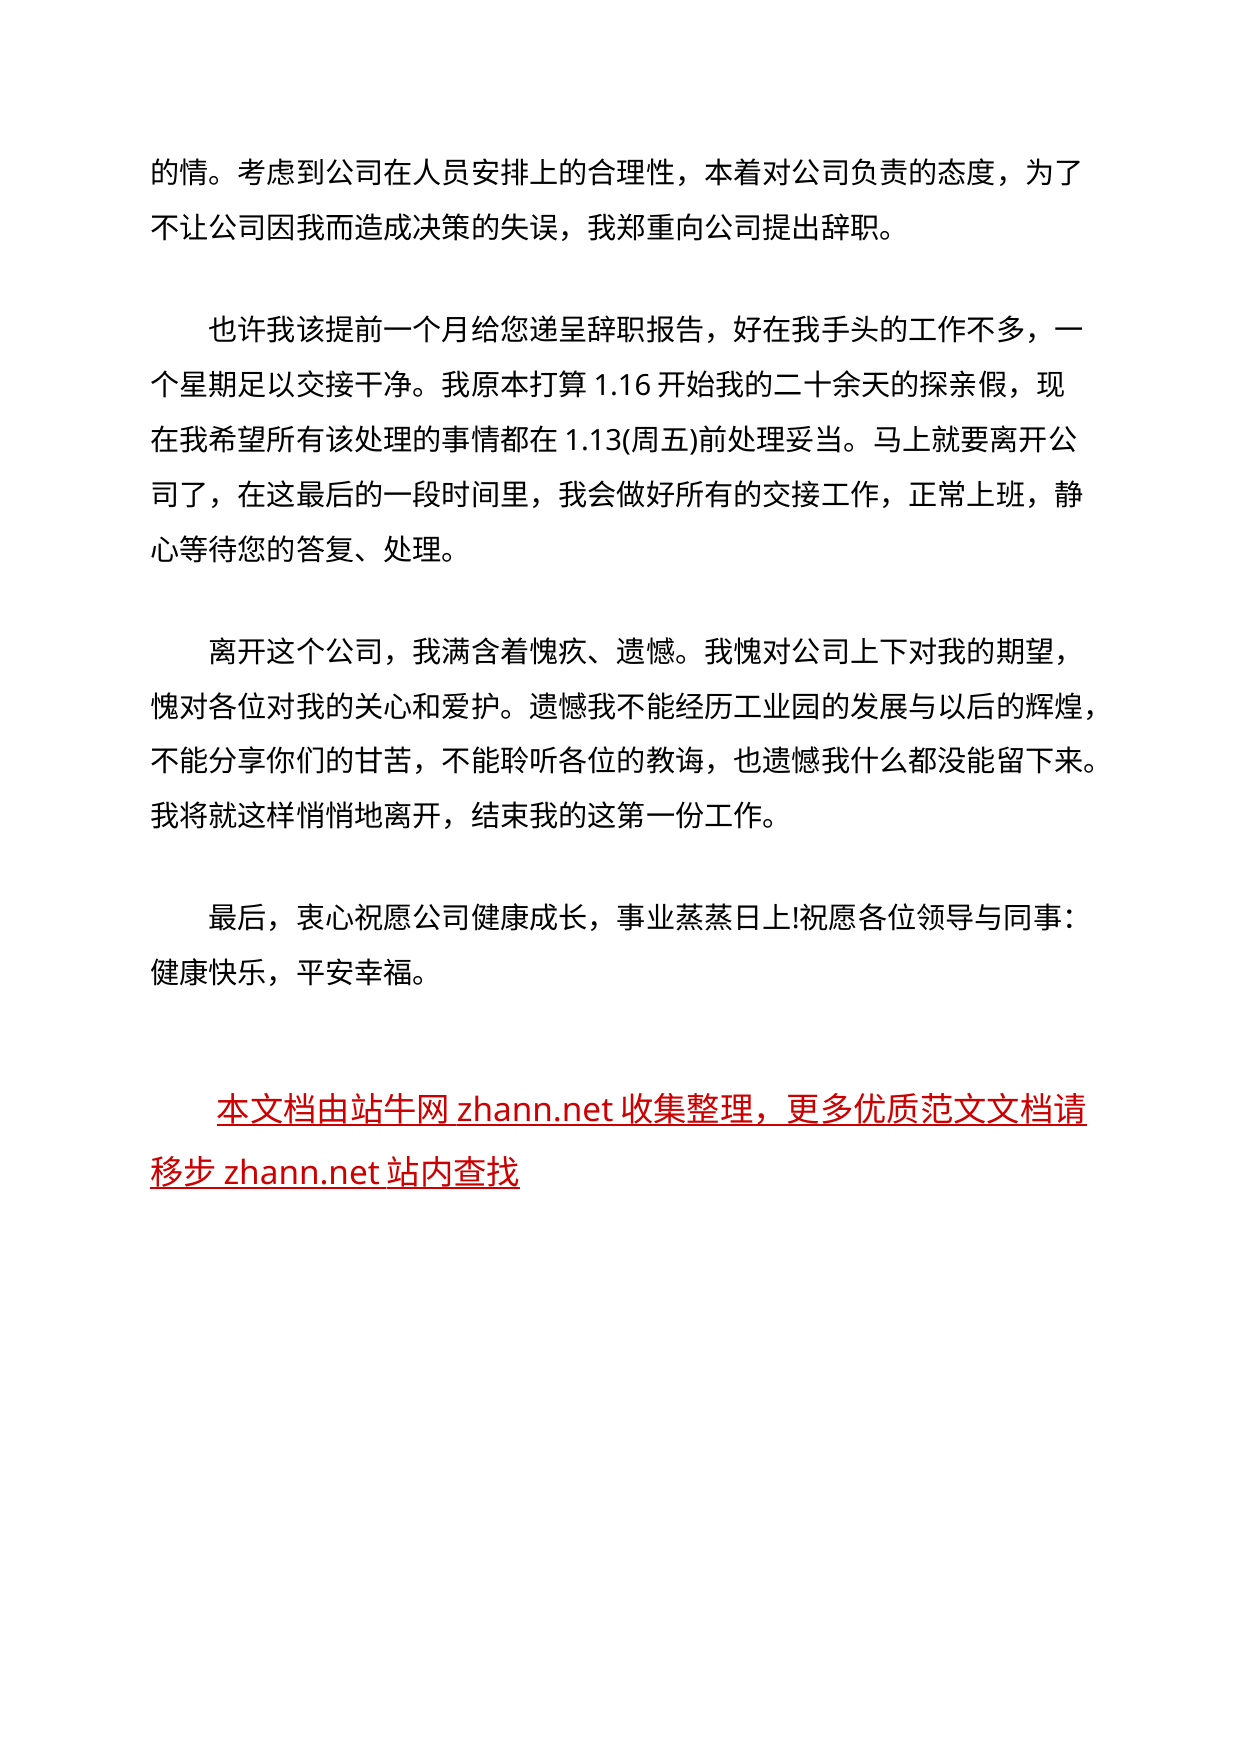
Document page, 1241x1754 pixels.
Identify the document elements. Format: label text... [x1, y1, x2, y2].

text 也许我该提前一个月给您递呈辞职报告，好在我手头的工作不多，一个星期足以交接干净。我原本打算1.16开始我的二十余天的探亲假，现在我希望所有该处理的事情都在1.13(周五)前处理妥当。马上就要离开公司了，在这最后的一段时间里，我会做好所有的交接工作，正常上班，静心等待您的答复、处理。 [150, 307, 1090, 569]
text 离开这个公司，我满含着愧疚、遗憾。我愧对公司上下对我的期望，愧对各位对我的关心和爱护。遗憾我不能经历工业园的发展与以后的辉煌，不能分享你们的甘苦，不能聆听各位的教诲，也遗憾我什么都没能留下来。我将就这样悄悄地离开，结束我的这第一份工作。 [150, 628, 1090, 835]
text 本文档由站牛网zhann.net收集整理，更多优质范文文档请移步zhann.net站内查找 [150, 1083, 1090, 1194]
text 最后，衷心祝愿公司健康成长，事业蒸蒸日上!祝愿各位领导与同事：健康快乐，平安幸福。 [150, 895, 1090, 992]
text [150, 150, 1090, 247]
